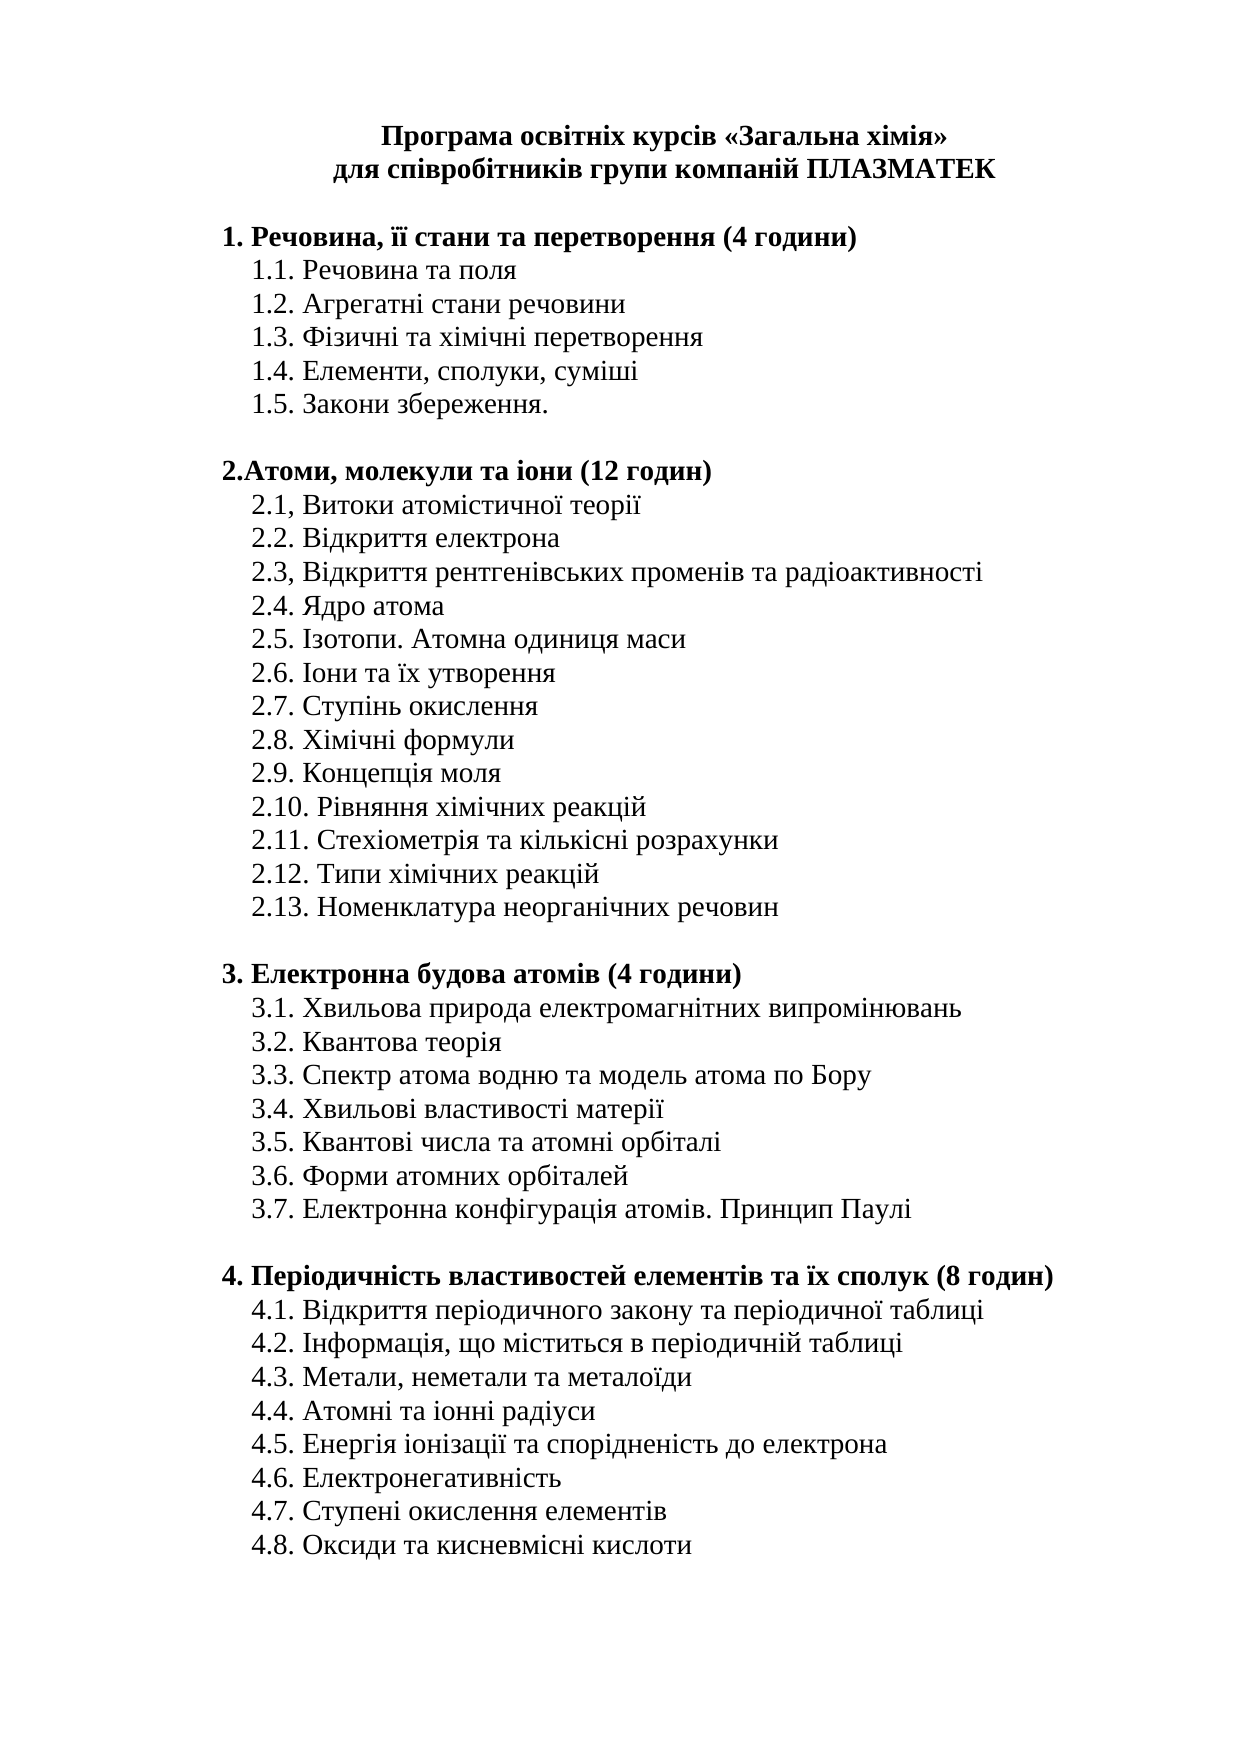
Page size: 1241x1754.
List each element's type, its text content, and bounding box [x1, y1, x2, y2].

text 3. Електронна будова атомів (4 години) [177, 957, 1152, 990]
text 3.3. Спектр атома водню та модель атома по Бору [177, 1057, 1152, 1091]
text 3.1. Хвильова природа електромагнітних випромінювань [177, 990, 1152, 1024]
text 4. Періодичність властивостей елементів та їх сполук (8 годин) [177, 1258, 1152, 1292]
text 3.2. Квантова теорія [177, 1024, 1152, 1057]
text 2.10. Рівняння хімічних реакцій [177, 789, 1152, 822]
text 1.4. Елементи, сполуки, суміші [177, 353, 1152, 386]
text 2.5. Ізотопи. Атомна одиниця маси [177, 621, 1152, 655]
text 1.2. Агрегатні стани речовини [177, 286, 1152, 319]
text для співробітників групи компаній ПЛАЗМАТЕК [177, 152, 1152, 185]
text 2.4. Ядро атома [177, 588, 1152, 621]
text 2.7. Ступінь окислення [177, 688, 1152, 722]
text 3.5. Квантові числа та атомні орбіталі [177, 1124, 1152, 1158]
text 2.8. Хімічні формули [177, 722, 1152, 755]
text 2.6. Іони та їх утворення [177, 655, 1152, 688]
text 3.7. Електронна конфігурація атомів. Принцип Паулі [177, 1191, 1152, 1225]
text 3.4. Хвильові властивості матерії [177, 1091, 1152, 1124]
text 4.8. Оксиди та кисневмісні кислоти [177, 1527, 1152, 1560]
text 2.12. Типи хімічних реакцій [177, 856, 1152, 889]
text 4.4. Атомні та іонні радіуси [177, 1393, 1152, 1426]
text 1. Речовина, її стани та перетворення (4 години) [177, 219, 1152, 252]
text 2.2. Відкриття електрона [177, 521, 1152, 554]
text 2.3, Відкриття рентгенівських променів та радіоактивності [177, 554, 1152, 588]
text 1.3. Фізичні та хімічні перетворення [177, 319, 1152, 353]
text 4.7. Ступені окислення елементів [177, 1493, 1152, 1527]
text 4.1. Відкриття періодичного закону та періодичної таблиці [177, 1292, 1152, 1326]
text 2.Атоми, молекули та іони (12 годин) [177, 453, 1152, 487]
text 2.1, Витоки атомістичної теорії [177, 487, 1152, 521]
text 1.1. Речовина та поля [177, 252, 1152, 286]
text 2.13. Номенклатура неорганічних речовин [177, 889, 1152, 923]
text 4.2. Інформація, що міститься в періодичній таблиці [177, 1326, 1152, 1359]
text 3.6. Форми атомних орбіталей [177, 1158, 1152, 1191]
text 4.3. Метали, неметали та металоїди [177, 1359, 1152, 1393]
text 2.9. Концепція моля [177, 755, 1152, 789]
text 4.5. Енергія іонізації та спорідненість до електрона [177, 1426, 1152, 1460]
text 1.5. Закони збереження. [177, 386, 1152, 420]
text 4.6. Електронегативність [177, 1460, 1152, 1493]
text 2.11. Стехіометрія та кількісні розрахунки [177, 822, 1152, 856]
text Програма освітніх курсів «Загальна хімія» [177, 118, 1152, 152]
